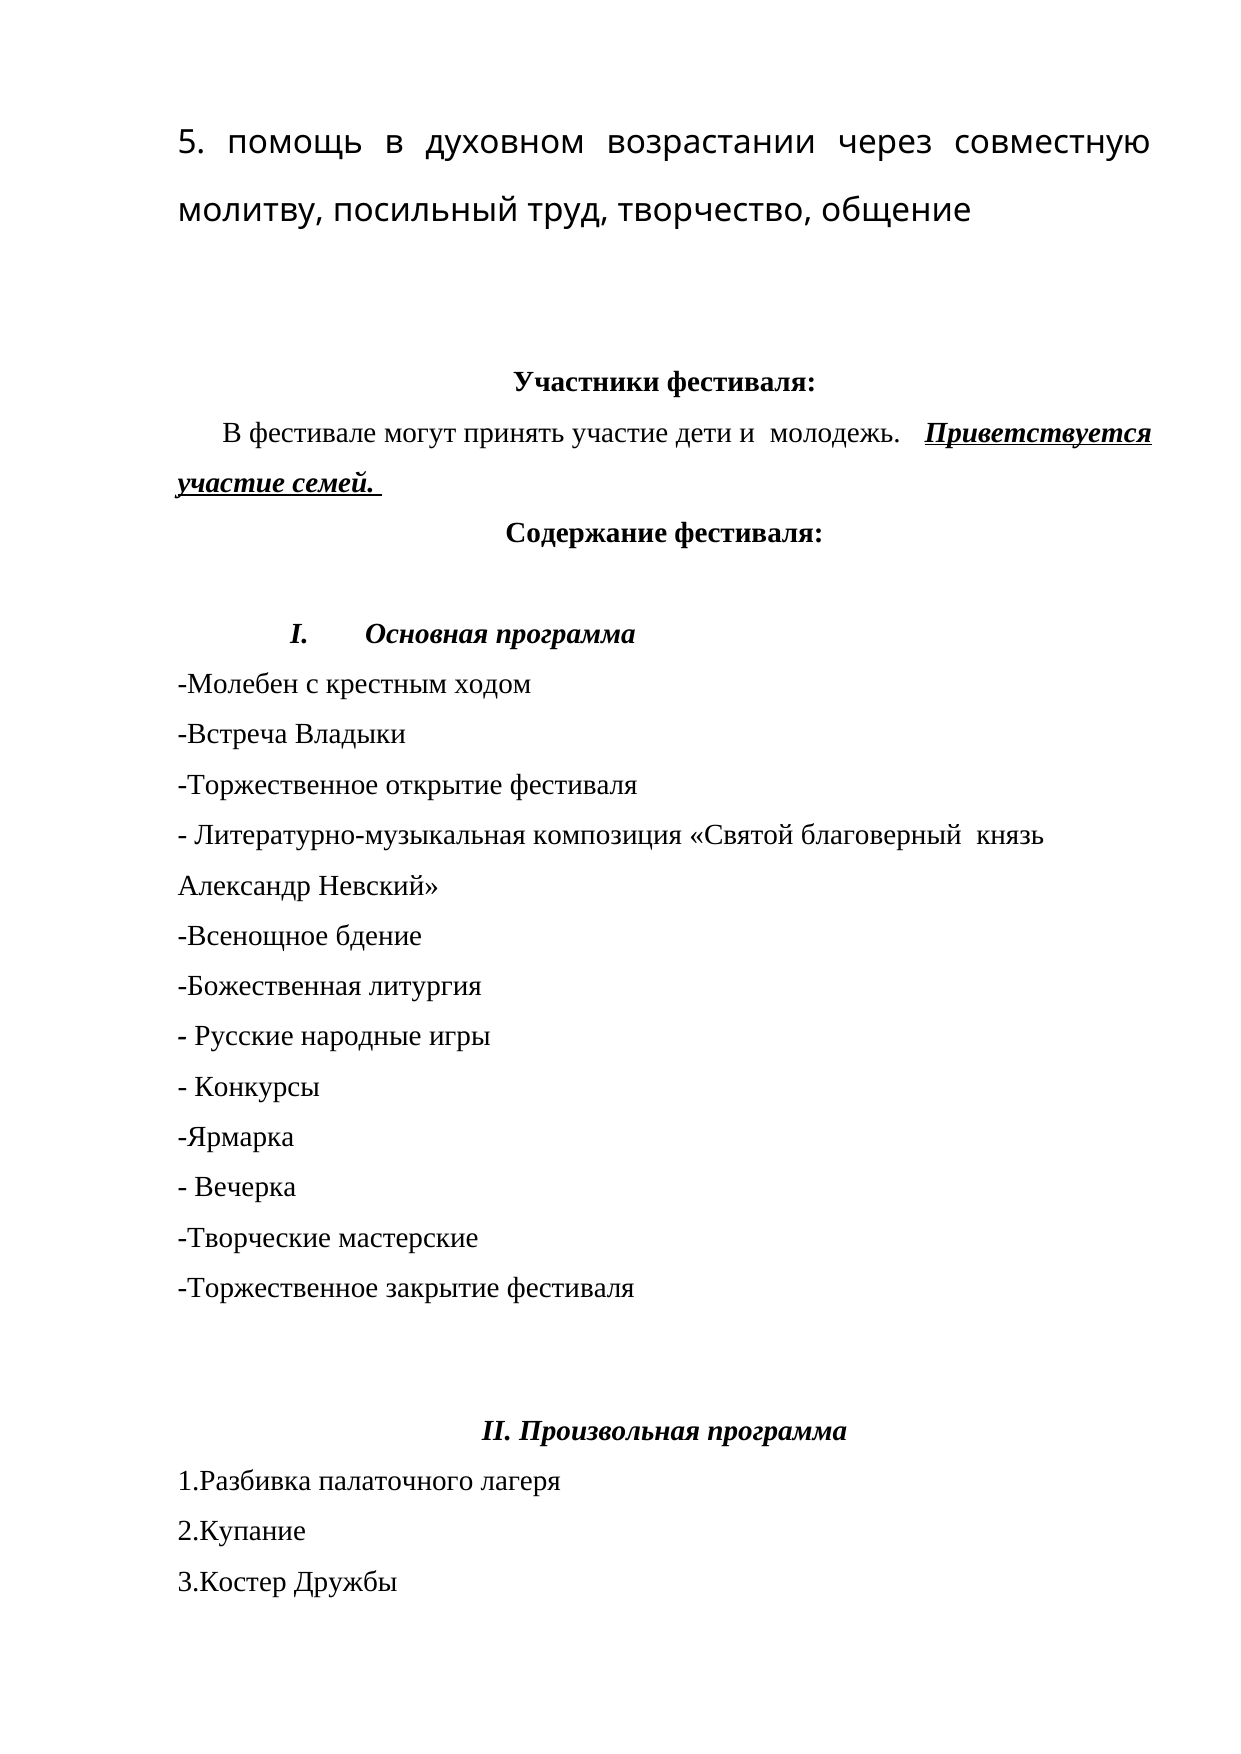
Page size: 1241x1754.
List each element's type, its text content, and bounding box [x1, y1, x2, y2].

text - Конкурсы [177, 1069, 1152, 1102]
text -Всенощное бдение [177, 918, 1152, 951]
text Участники фестиваля: [177, 364, 1152, 398]
text Содержание фестиваля: [177, 515, 1152, 549]
text - Литературно-музыкальная композиция «Святой благоверный князь Александр Невский» [177, 817, 1152, 901]
text II. Произвольная программа [177, 1413, 1152, 1446]
text -Ярмарка [177, 1119, 1152, 1153]
text -Божественная литургия [177, 968, 1152, 1002]
list Основная программа [290, 616, 1152, 649]
text -Молебен с крестным ходом [177, 666, 1152, 700]
text 5. помощь в духовном возрастании через совместную молитву, посильный труд, творчество, общение [177, 118, 1152, 232]
text -Встреча Владыки [177, 717, 1152, 750]
text 1.Разбивка палаточного лагеря [177, 1463, 1152, 1497]
text -Торжественное закрытие фестиваля [177, 1270, 1152, 1304]
text 2.Купание [177, 1513, 1152, 1547]
text - Русские народные игры [177, 1018, 1152, 1052]
text -Творческие мастерские [177, 1220, 1152, 1253]
text 3.Костер Дружбы [177, 1564, 1152, 1597]
text -Торжественное открытие фестиваля [177, 767, 1152, 801]
text В фестивале могут принять участие дети и молодежь. Приветствуется участие семей. [177, 415, 1152, 499]
text - Вечерка [177, 1169, 1152, 1203]
